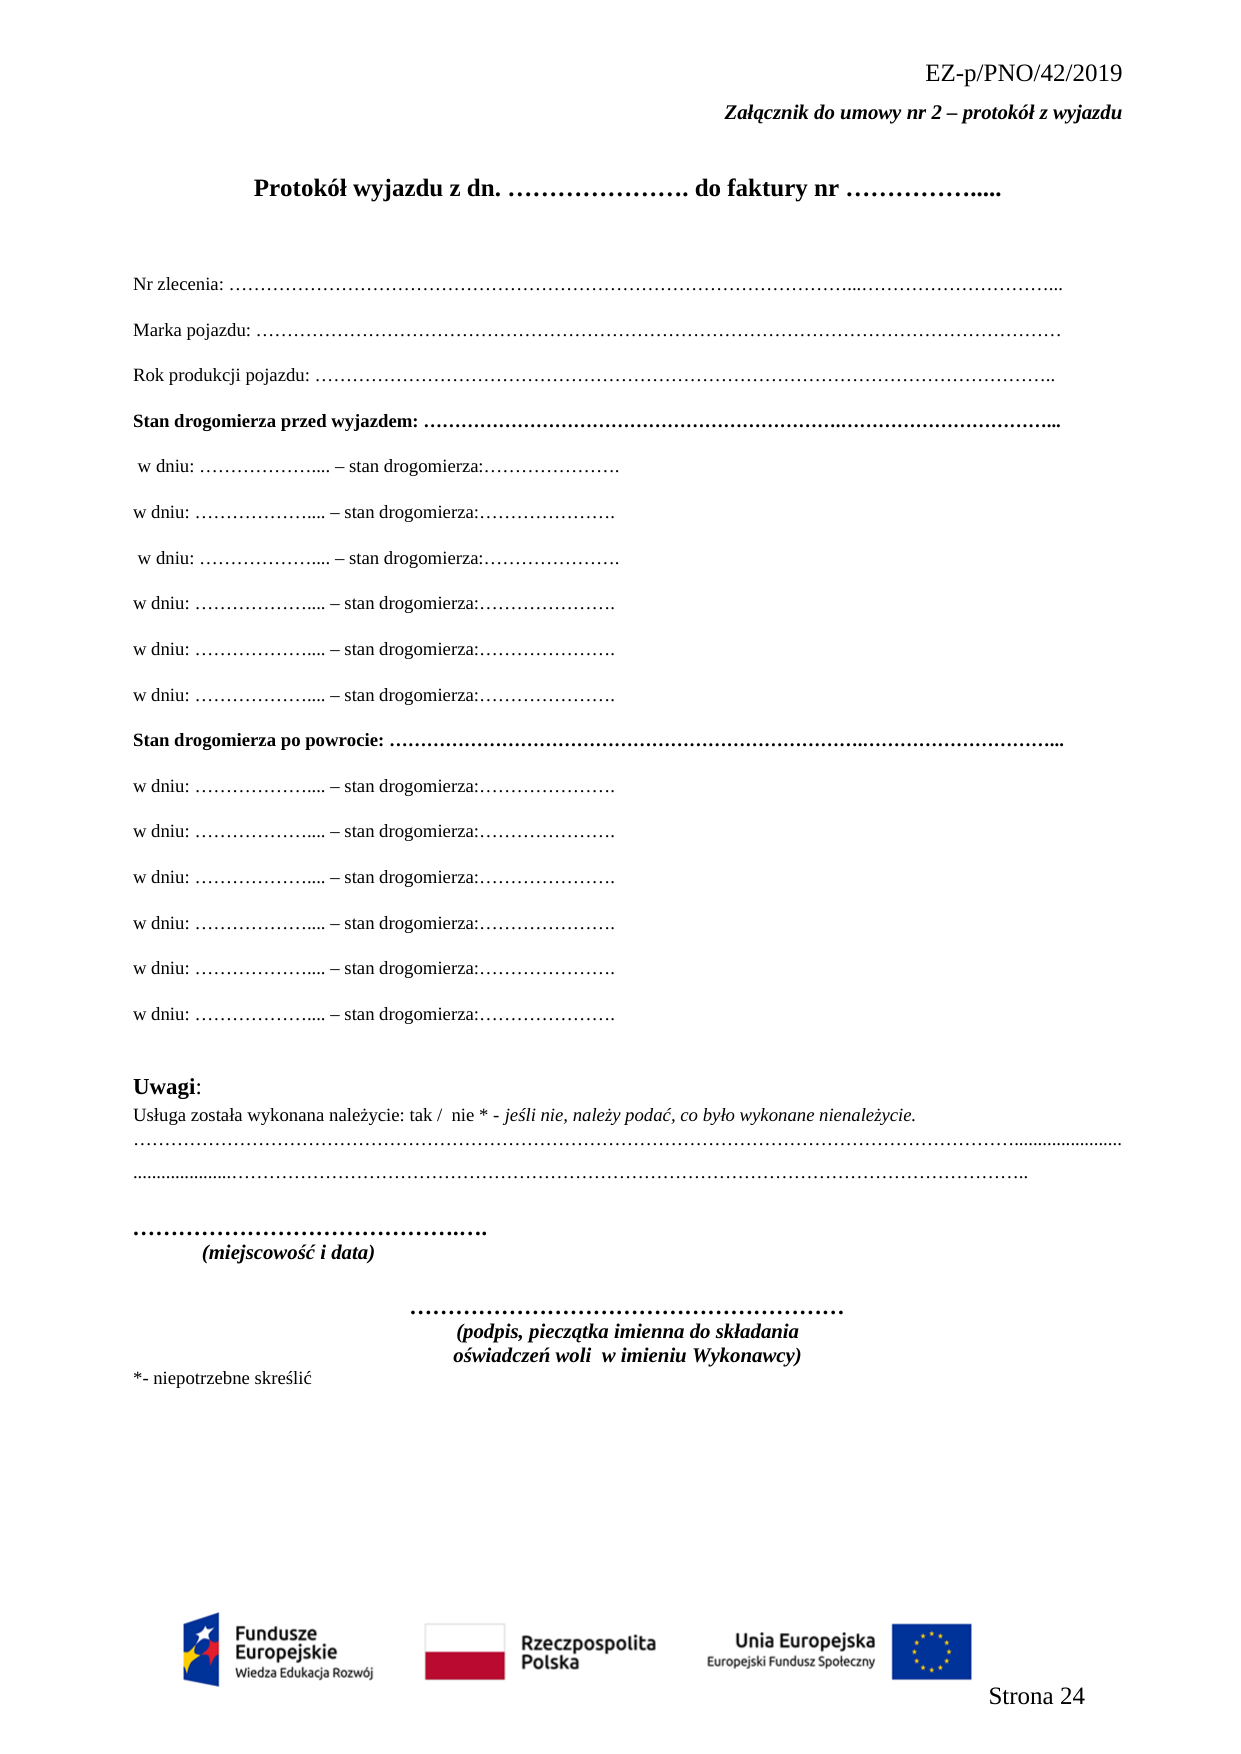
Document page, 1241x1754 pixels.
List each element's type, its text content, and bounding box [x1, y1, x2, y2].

text w dniu: ……………….... – stan drogomierza:…………………. [133, 592, 1122, 614]
text Stan drogomierza po powrocie: ………………………………………………………………….…………………………... [133, 729, 1122, 751]
text w dniu: ……………….... – stan drogomierza:…………………. [133, 638, 1122, 659]
picture [166, 1594, 989, 1705]
text ………………………………………………… [133, 1293, 1122, 1319]
text Uwagi: [133, 1073, 1122, 1099]
text Protokół wyjazdu z dn. …………………. do faktury nr ……………..... [133, 173, 1122, 202]
text oświadczeń woli w imieniu Wykonawcy) [133, 1343, 1122, 1367]
text ……………………………………………………………………………………………………………………………............................................……………………………………………………………………………………………………………….. [133, 1128, 1122, 1182]
text w dniu: ……………….... – stan drogomierza:…………………. [133, 1003, 1122, 1024]
text Załącznik do umowy nr 2 – protokół z wyjazdu [133, 100, 1122, 124]
text Rok produkcji pojazdu: ……………………………………………………………………………………………………….. [133, 364, 1122, 386]
text Nr zlecenia: ………………………………………………………………………………………...…………………………... [133, 273, 1122, 294]
text w dniu: ……………….... – stan drogomierza:…………………. [133, 455, 1122, 477]
text w dniu: ……………….... – stan drogomierza:…………………. [133, 912, 1122, 933]
text Marka pojazdu: ………………………………………………………………………………………………………………… [133, 318, 1122, 340]
text Usługa została wykonana należycie: tak / nie * - jeśli nie, należy podać, co było wykonane nienależycie. [133, 1103, 1122, 1125]
text w dniu: ……………….... – stan drogomierza:…………………. [133, 957, 1122, 979]
text …………………………………….…. [133, 1214, 1122, 1240]
text *- niepotrzebne skreślić [133, 1367, 1122, 1389]
text w dniu: ……………….... – stan drogomierza:…………………. [133, 501, 1122, 522]
text (podpis, pieczątka imienna do składania [133, 1319, 1122, 1343]
text w dniu: ……………….... – stan drogomierza:…………………. [133, 820, 1122, 842]
text w dniu: ……………….... – stan drogomierza:…………………. [133, 866, 1122, 887]
text w dniu: ……………….... – stan drogomierza:…………………. [133, 547, 1122, 568]
text w dniu: ……………….... – stan drogomierza:…………………. [133, 775, 1122, 796]
text w dniu: ……………….... – stan drogomierza:…………………. [133, 683, 1122, 705]
text (miejscowość i data) [133, 1240, 1122, 1264]
text Stan drogomierza przed wyjazdem: ………………………………………………………….……………………………... [133, 410, 1122, 431]
